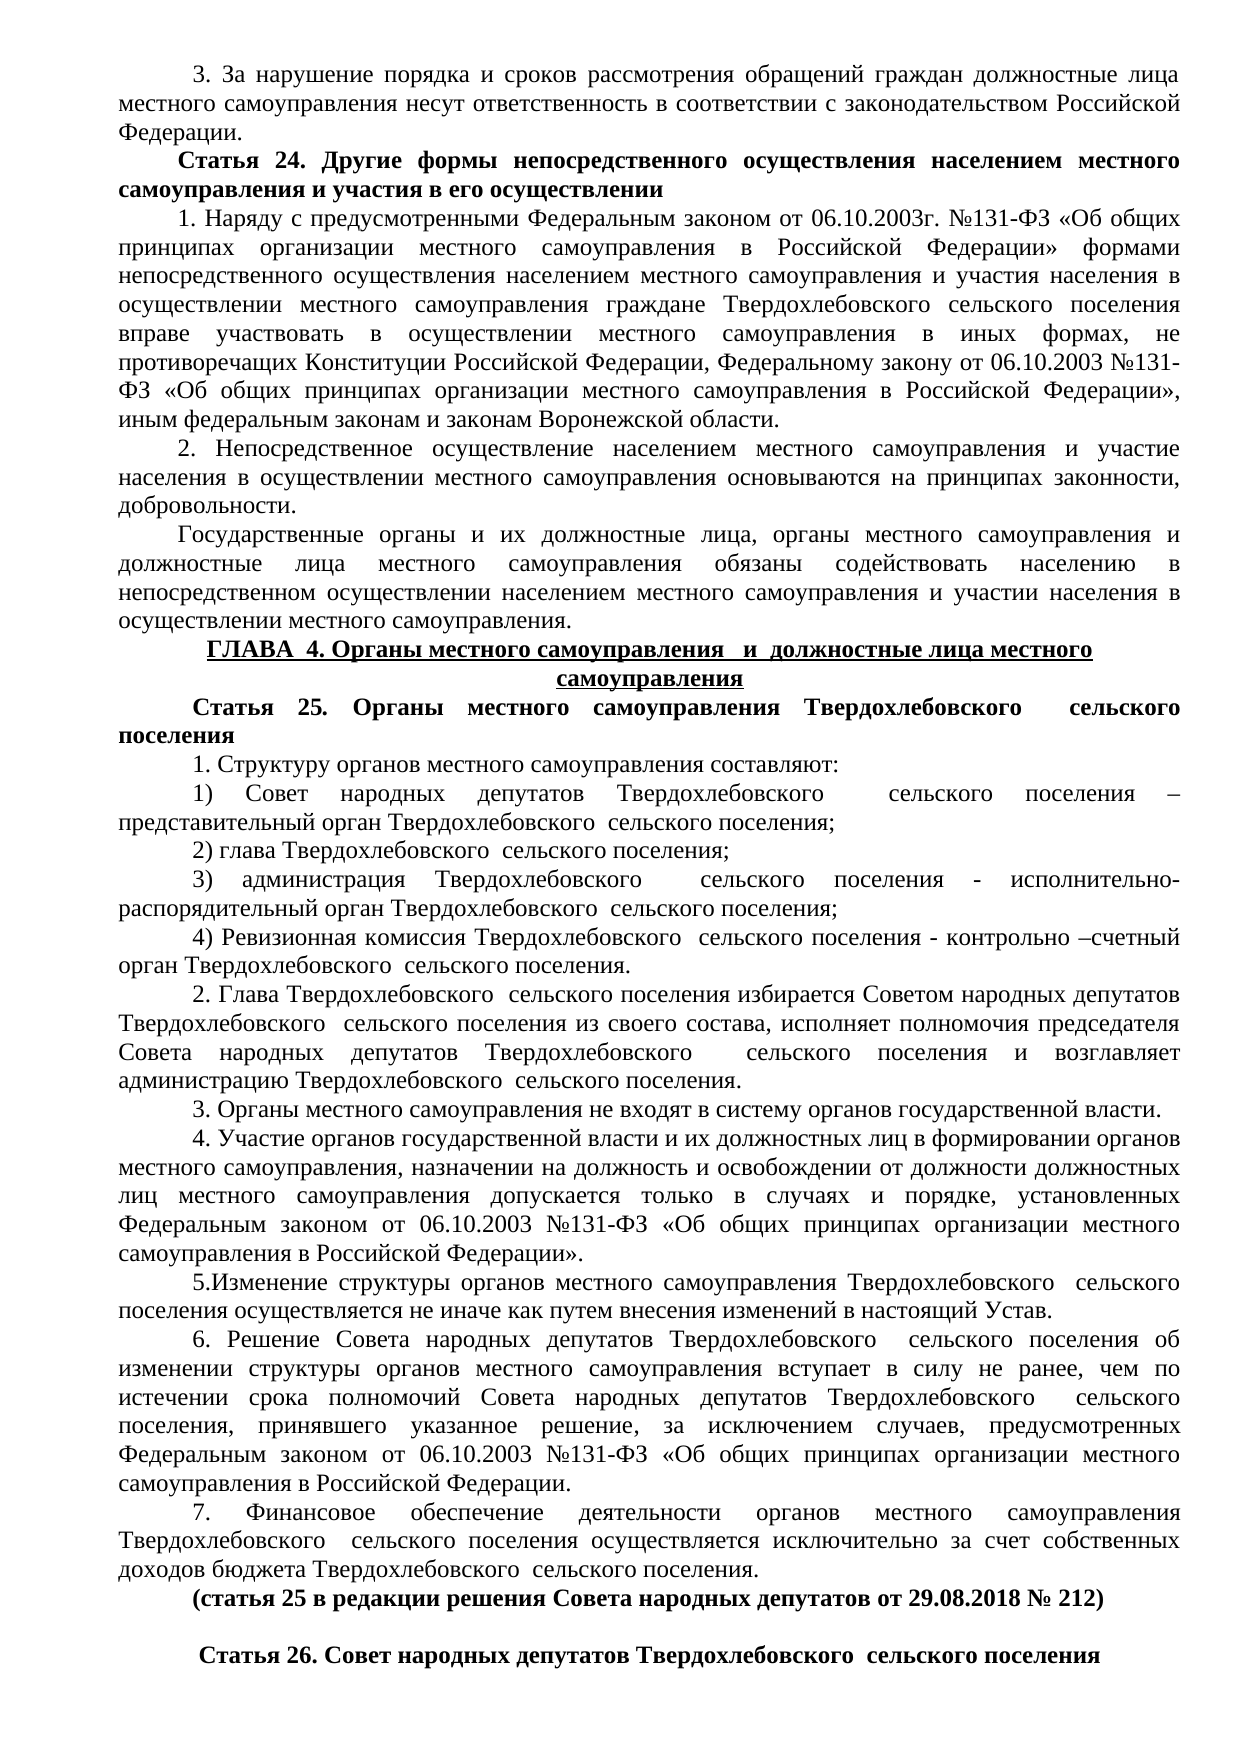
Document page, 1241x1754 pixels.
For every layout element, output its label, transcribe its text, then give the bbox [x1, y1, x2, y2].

text 2. Непосредственное осуществление населением местного самоуправления и участие населения в осуществлении местного самоуправления основываются на принципах законности, добровольности. [118, 433, 1181, 519]
text 6. Решение Совета народных депутатов Твердохлебовского сельского поселения об изменении структуры органов местного самоуправления вступает в силу не ранее, чем по истечении срока полномочий Совета народных депутатов Твердохлебовского сельского поселения, принявшего указанное решение, за исключением случаев, предусмотренных Федеральным законом от 06.10.2003 №131-ФЗ «Об общих принципах организации местного самоуправления в Российской Федерации. [118, 1324, 1181, 1497]
text 1) Совет народных депутатов Твердохлебовского сельского поселения – представительный орган Твердохлебовского сельского поселения; [118, 778, 1181, 835]
text 7. Финансовое обеспечение деятельности органов местного самоуправления Твердохлебовского сельского поселения осуществляется исключительно за счет собственных доходов бюджета Твердохлебовского сельского поселения. [118, 1497, 1181, 1583]
text 5.Изменение структуры органов местного самоуправления Твердохлебовского сельского поселения осуществляется не иначе как путем внесения изменений в настоящий Устав. [118, 1267, 1181, 1324]
text 3. За нарушение порядка и сроков рассмотрения обращений граждан должностные лица местного самоуправления несут ответственность в соответствии с законодательством Российской Федерации. [118, 59, 1181, 145]
text 4) Ревизионная комиссия Твердохлебовского сельского поселения - контрольно –счетный орган Твердохлебовского сельского поселения. [118, 922, 1181, 979]
text 3) администрация Твердохлебовского сельского поселения - исполнительно-распорядительный орган Твердохлебовского сельского поселения; [118, 864, 1181, 922]
text (статья 25 в редакции решения Совета народных депутатов от 29.08.2018 № 212) [877, 1583, 1181, 1612]
text Государственные органы и их должностные лица, органы местного самоуправления и должностные лица местного самоуправления обязаны содействовать населению в непосредственном осуществлении населением местного самоуправления и участии населения в осуществлении местного самоуправления. [118, 519, 1181, 634]
text Статья 24. Другие формы непосредственного осуществления населением местного самоуправления и участия в его осуществлении [118, 145, 1181, 203]
text 1. Наряду с предусмотренными Федеральным законом от 06.10.2003г. №131-ФЗ «Об общих принципах организации местного самоуправления в Российской Федерации» формами непосредственного осуществления населением местного самоуправления и участия населения в осуществлении местного самоуправления граждане Твердохлебовского сельского поселения вправе участвовать в осуществлении местного самоуправления в иных формах, не противоречащих Конституции Российской Федерации, Федеральному закону от 06.10.2003 №131-ФЗ «Об общих принципах организации местного самоуправления в Российской Федерации», иным федеральным законам и законам Воронежской области. [118, 203, 1181, 433]
text 2. Глава Твердохлебовского сельского поселения избирается Советом народных депутатов Твердохлебовского сельского поселения из своего состава, исполняет полномочия председателя Совета народных депутатов Твердохлебовского сельского поселения и возглавляет администрацию Твердохлебовского сельского поселения. [118, 979, 1181, 1094]
text Статья 26. Совет народных депутатов Твердохлебовского сельского поселения [118, 1640, 1181, 1669]
text ГЛАВА 4. Органы местного самоуправления и должностные лица местного самоуправления [118, 634, 1181, 692]
text 1. Структуру органов местного самоуправления составляют: [118, 749, 1181, 778]
text Статья 25. Органы местного самоуправления Твердохлебовского сельского поселения [118, 692, 1181, 749]
text 4. Участие органов государственной власти и их должностных лиц в формировании органов местного самоуправления, назначении на должность и освобождении от должности должностных лиц местного самоуправления допускается только в случаях и порядке, установленных Федеральным законом от 06.10.2003 №131-ФЗ «Об общих принципах организации местного самоуправления в Российской Федерации». [118, 1123, 1181, 1267]
text 3. Органы местного самоуправления не входят в систему органов государственной власти. [118, 1094, 1181, 1123]
text 2) глава Твердохлебовского сельского поселения; [118, 835, 1181, 864]
text (статья 25 в редакции решения Совета народных депутатов от 29.08.2018 № 212) [118, 1583, 552, 1612]
